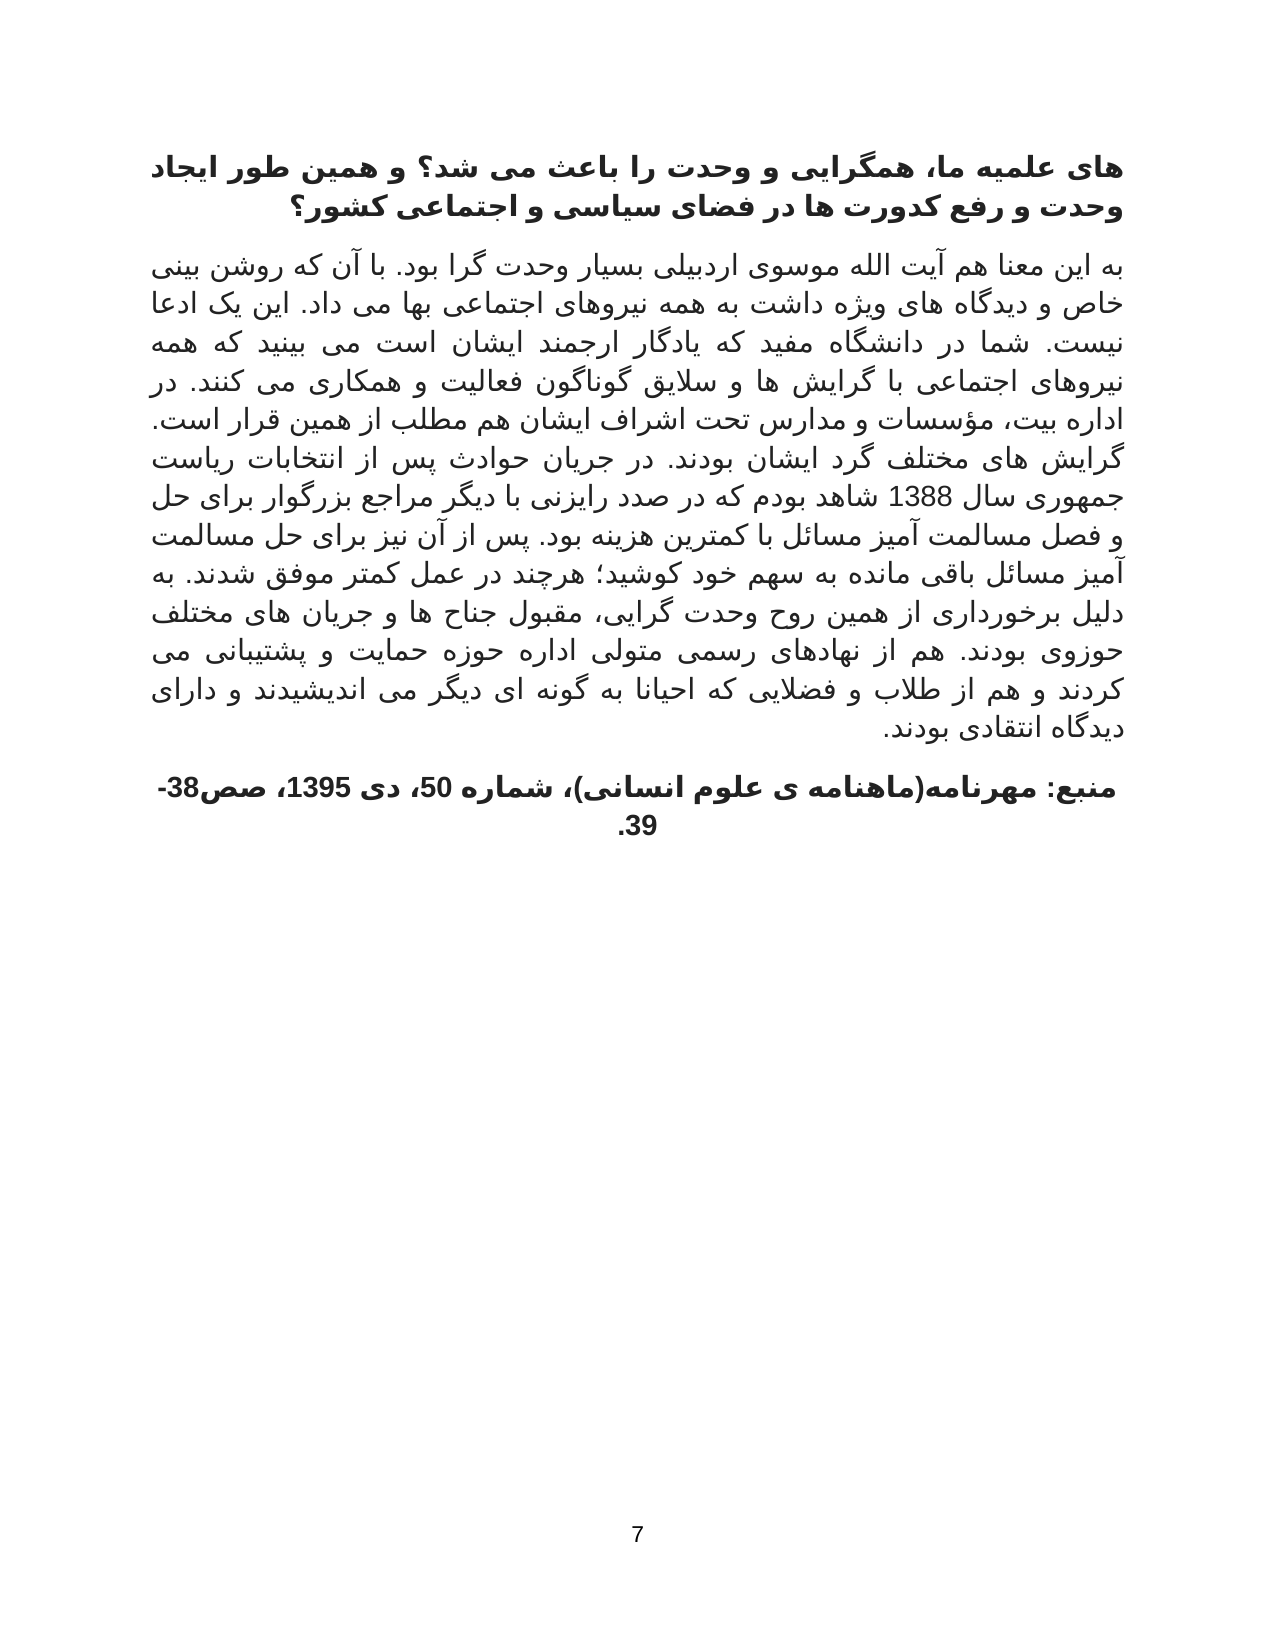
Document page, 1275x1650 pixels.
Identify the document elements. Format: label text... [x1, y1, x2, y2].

text منبع: مهرنامه(ماهنامه ی علوم انسانی)، شماره 50، دی 1395، صص38-39. [150, 770, 1125, 842]
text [150, 183, 1125, 222]
